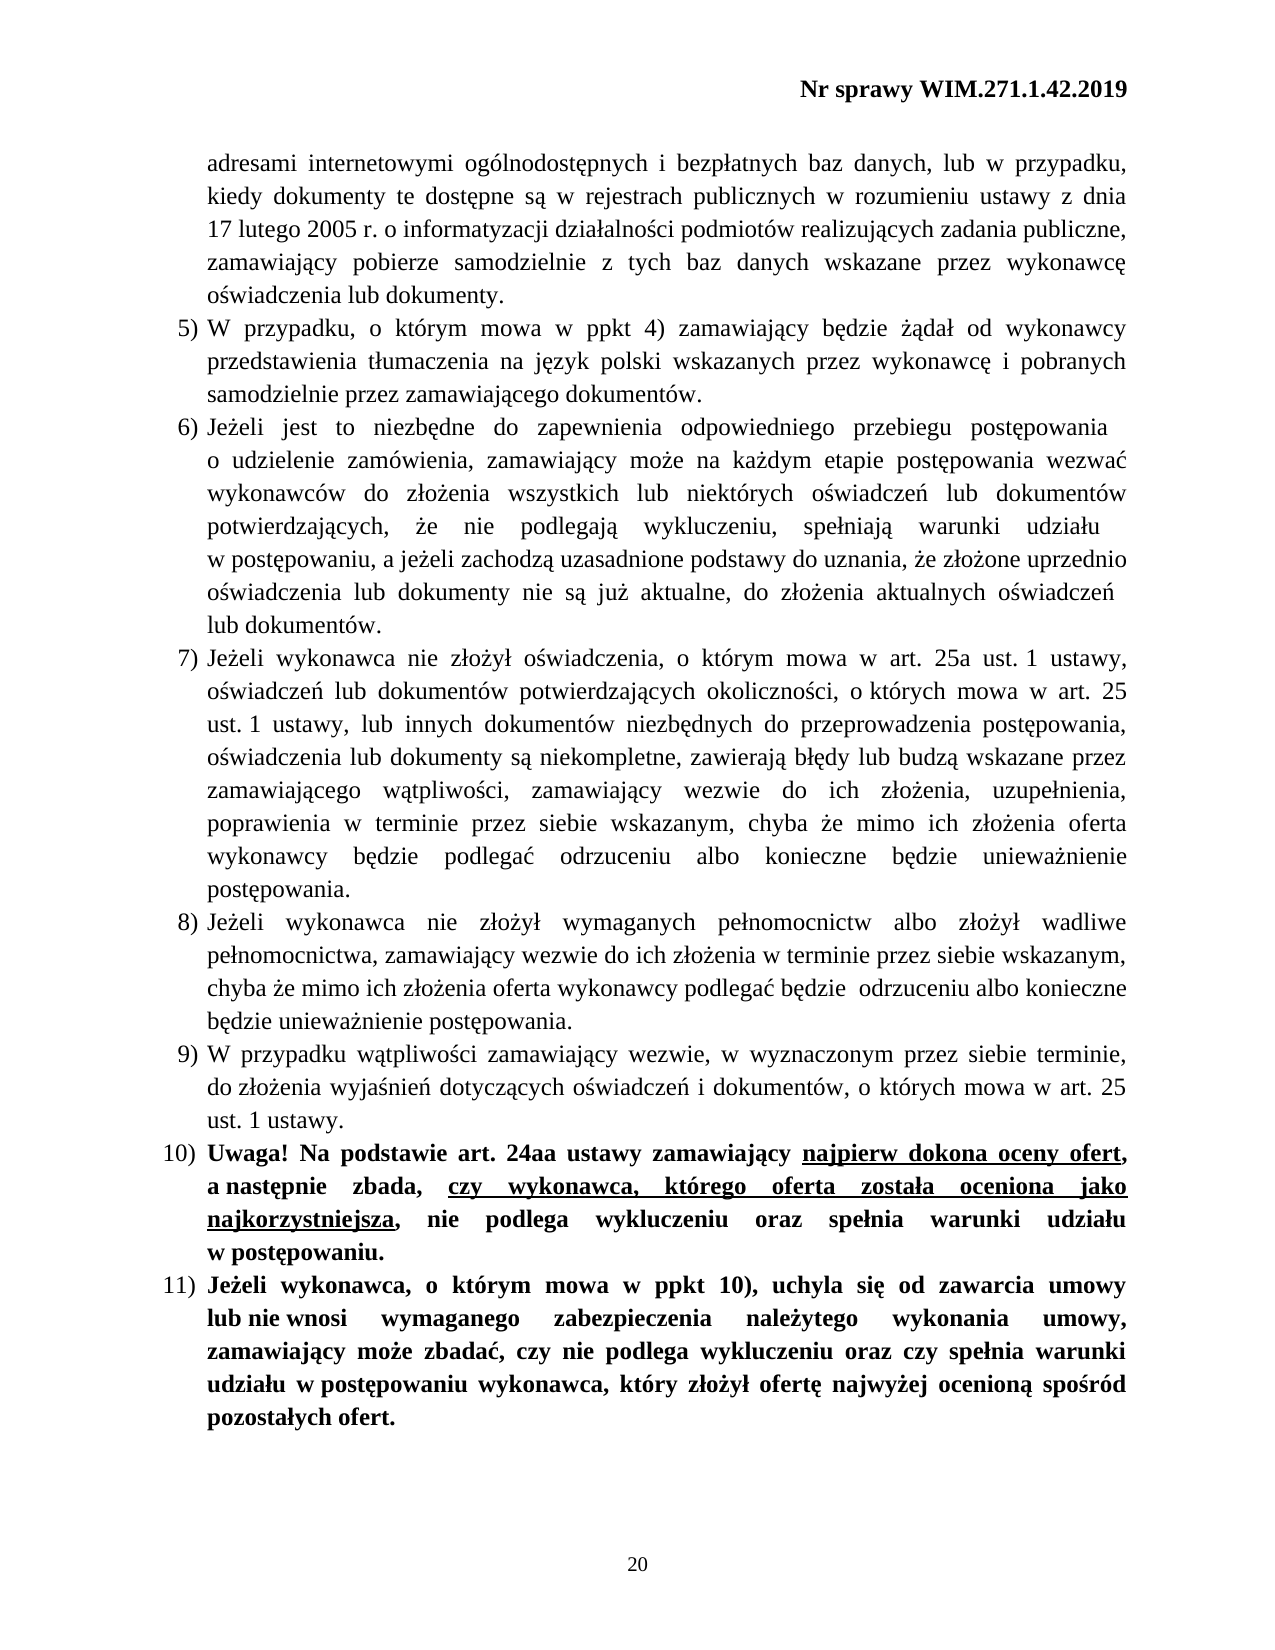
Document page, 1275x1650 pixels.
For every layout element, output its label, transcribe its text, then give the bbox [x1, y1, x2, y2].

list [177, 148, 1127, 308]
list Uwaga! Na podstawie art. 24aa ustawy zamawiający najpierw dokona oceny ofert, a następnie zbada, czy wykonawca, którego oferta została oceniona jako najkorzystniejsza, nie podlega wykluczeniu oraz spełnia warunki udziału w postępowaniu. [162, 1138, 1127, 1266]
list Jeżeli wykonawca, o którym mowa w ppkt 10), uchyla się od zawarcia umowy lub nie wnosi wymaganego zabezpieczenia należytego wykonania umowy, zamawiający może zbadać, czy nie podlega wykluczeniu oraz czy spełnia warunki udziału w postępowaniu wykonawca, który złożył ofertę najwyżej ocenioną spośród pozostałych ofert. [162, 1270, 1127, 1431]
list W przypadku wątpliwości zamawiający wezwie, w wyznaczonym przez siebie terminie, do złożenia wyjaśnień dotyczących oświadczeń i dokumentów, o których mowa w art. 25 ust. 1 ustawy. [177, 1039, 1127, 1134]
list Jeżeli wykonawca nie złożył oświadczenia, o którym mowa w art. 25a ust. 1 ustawy, oświadczeń lub dokumentów potwierdzających okoliczności, o których mowa w art. 25 ust. 1 ustawy, lub innych dokumentów niezbędnych do przeprowadzenia postępowania, oświadczenia lub dokumenty są niekompletne, zawierają błędy lub budzą wskazane przez zamawiającego wątpliwości, zamawiający wezwie do ich złożenia, uzupełnienia, poprawienia w terminie przez siebie wskazanym, chyba że mimo ich złożenia oferta wykonawcy będzie podlegać odrzuceniu albo konieczne będzie unieważnienie postępowania. [177, 643, 1127, 903]
list Jeżeli wykonawca nie złożył wymaganych pełnomocnictw albo złożył wadliwe pełnomocnictwa, zamawiający wezwie do ich złożenia w terminie przez siebie wskazanym, chyba że mimo ich złożenia oferta wykonawcy podlegać będzie odrzuceniu albo konieczne będzie unieważnienie postępowania. [177, 907, 1127, 1035]
list W przypadku, o którym mowa w ppkt 4) zamawiający będzie żądał od wykonawcy przedstawienia tłumaczenia na język polski wskazanych przez wykonawcę i pobranych samodzielnie przez zamawiającego dokumentów. [177, 313, 1127, 408]
list Jeżeli jest to niezbędne do zapewnienia odpowiedniego przebiegu postępowania o udzielenie zamówienia, zamawiający może na każdym etapie postępowania wezwać wykonawców do złożenia wszystkich lub niektórych oświadczeń lub dokumentów potwierdzających, że nie podlegają wykluczeniu, spełniają warunki udziału w postępowaniu, a jeżeli zachodzą uzasadnione podstawy do uznania, że złożone uprzednio oświadczenia lub dokumenty nie są już aktualne, do złożenia aktualnych oświadczeń lub dokumentów. [177, 412, 1127, 639]
